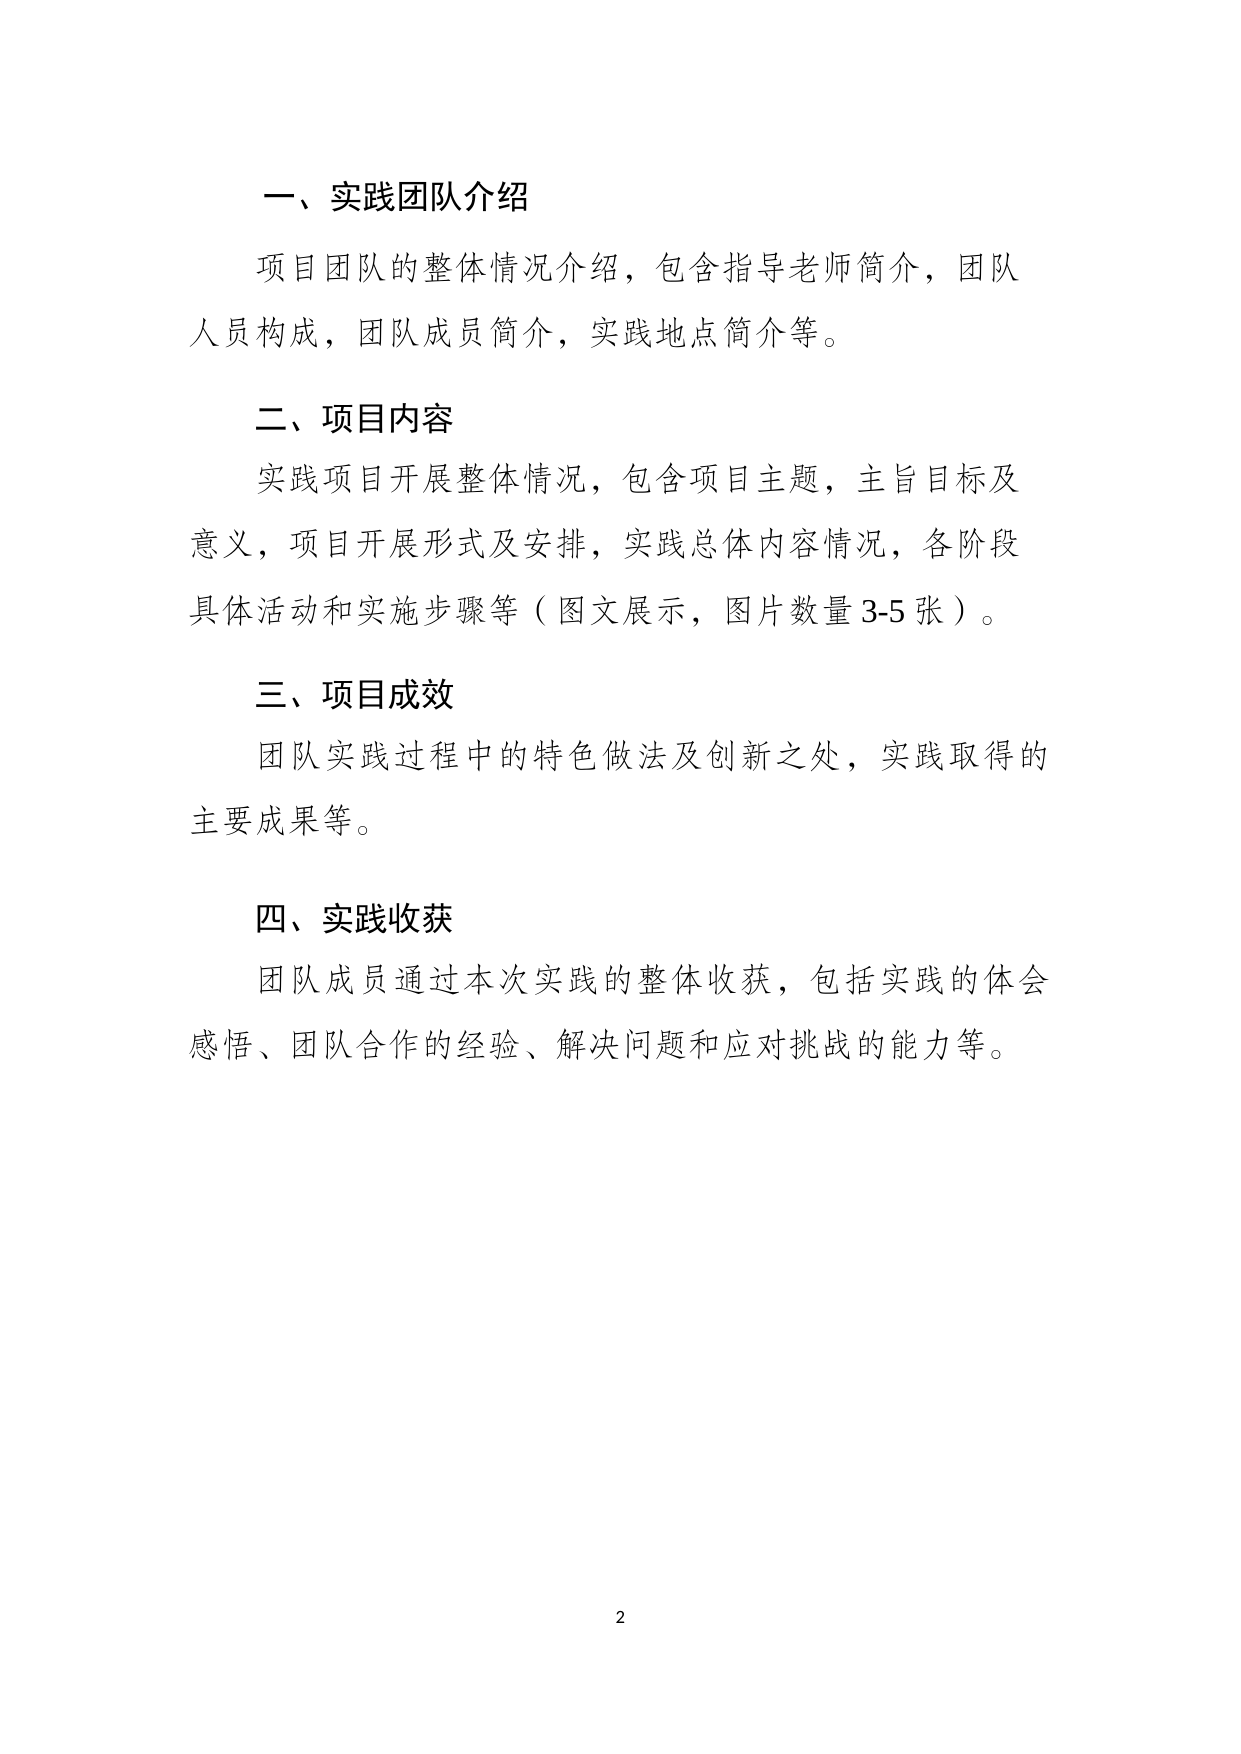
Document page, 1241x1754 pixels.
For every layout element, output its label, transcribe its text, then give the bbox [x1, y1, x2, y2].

text 团队成员通过本次实践的整体收获，包括实践的体会感悟、团队合作的经验、解决问题和应对挑战的能力等。 [187, 949, 1053, 1079]
text 三、项目成效 [187, 660, 1053, 725]
text 四、实践收获 [187, 884, 1053, 949]
text 一、实践团队介绍 [187, 162, 1053, 227]
text 项目团队的整体情况介绍，包含指导老师简介，团队人员构成，团队成员简介，实践地点简介等。 [187, 236, 1053, 366]
text 二、项目内容 [187, 383, 1053, 448]
text 团队实践过程中的特色做法及创新之处，实践取得的主要成果等。 [187, 725, 1053, 855]
text 实践项目开展整体情况，包含项目主题，主旨目标及意义，项目开展形式及安排，实践总体内容情况，各阶段具体活动和实施步骤等（图文展示，图片数量3-5张）。 [187, 448, 1053, 643]
